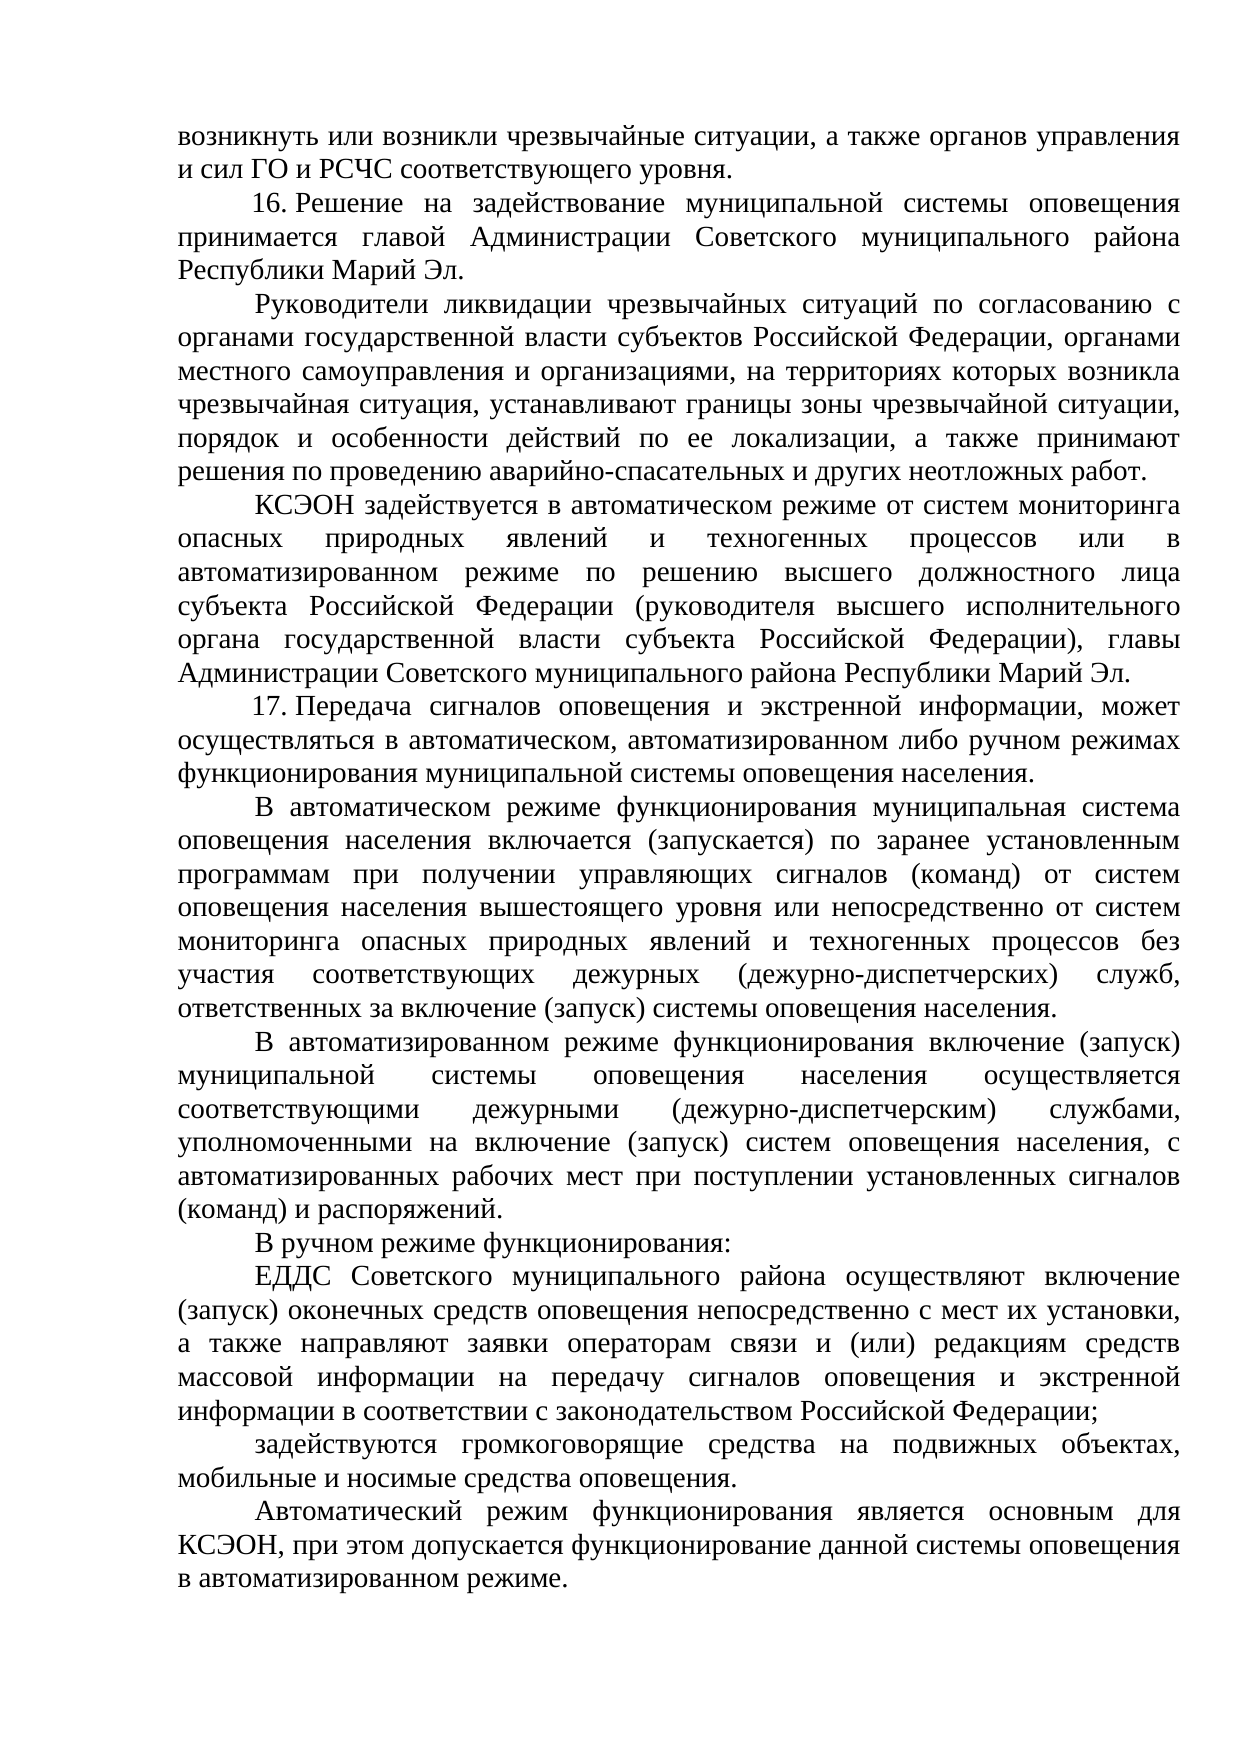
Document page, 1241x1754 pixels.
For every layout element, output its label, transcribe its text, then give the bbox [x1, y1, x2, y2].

text задействуются громкоговорящие средства на подвижных объектах, мобильные и носимые средства оповещения. [177, 1426, 1181, 1493]
text ЕДДС Советского муниципального района осуществляют включение (запуск) оконечных средств оповещения непосредственно с мест их установки, а также направляют заявки операторам связи и (или) редакциям средств массовой информации на передачу сигналов оповещения и экстренной информации в соответствии с законодательством Российской Федерации; [177, 1258, 1181, 1426]
text В автоматическом режиме функционирования муниципальная система оповещения населения включается (запускается) по заранее установленным программам при получении управляющих сигналов (команд) от систем оповещения населения вышестоящего уровня или непосредственно от систем мониторинга опасных природных явлений и техногенных процессов без участия соответствующих дежурных (дежурно-диспетчерских) служб, ответственных за включение (запуск) системы оповещения населения. [177, 789, 1181, 1024]
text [177, 118, 1181, 185]
text 16. Решение на задействование муниципальной системы оповещения принимается главой Администрации Советского муниципального района Республики Марий Эл. [177, 185, 1181, 286]
text В ручном режиме функционирования: [177, 1225, 1181, 1258]
text В автоматизированном режиме функционирования включение (запуск) муниципальной системы оповещения населения осуществляется соответствующими дежурными (дежурно-диспетчерским) службами, уполномоченными на включение (запуск) систем оповещения населения, с автоматизированных рабочих мест при поступлении установленных сигналов (команд) и распоряжений. [177, 1024, 1181, 1225]
text Автоматический режим функционирования является основным для КСЭОН, при этом допускается функционирование данной системы оповещения в автоматизированном режиме. [177, 1493, 1181, 1594]
text Руководители ликвидации чрезвычайных ситуаций по согласованию с органами государственной власти субъектов Российской Федерации, органами местного самоуправления и организациями, на территориях которых возникла чрезвычайная ситуация, устанавливают границы зоны чрезвычайной ситуации, порядок и особенности действий по ее локализации, а также принимают решения по проведению аварийно-спасательных и других неотложных работ. [177, 286, 1181, 487]
text КСЭОН задействуется в автоматическом режиме от систем мониторинга опасных природных явлений и техногенных процессов или в автоматизированном режиме по решению высшего должностного лица субъекта Российской Федерации (руководителя высшего исполнительного органа государственной власти субъекта Российской Федерации), главы Администрации Советского муниципального района Республики Марий Эл. [177, 487, 1181, 688]
text 17. Передача сигналов оповещения и экстренной информации, может осуществляться в автоматическом, автоматизированном либо ручном режимах функционирования муниципальной системы оповещения населения. [177, 688, 1181, 789]
